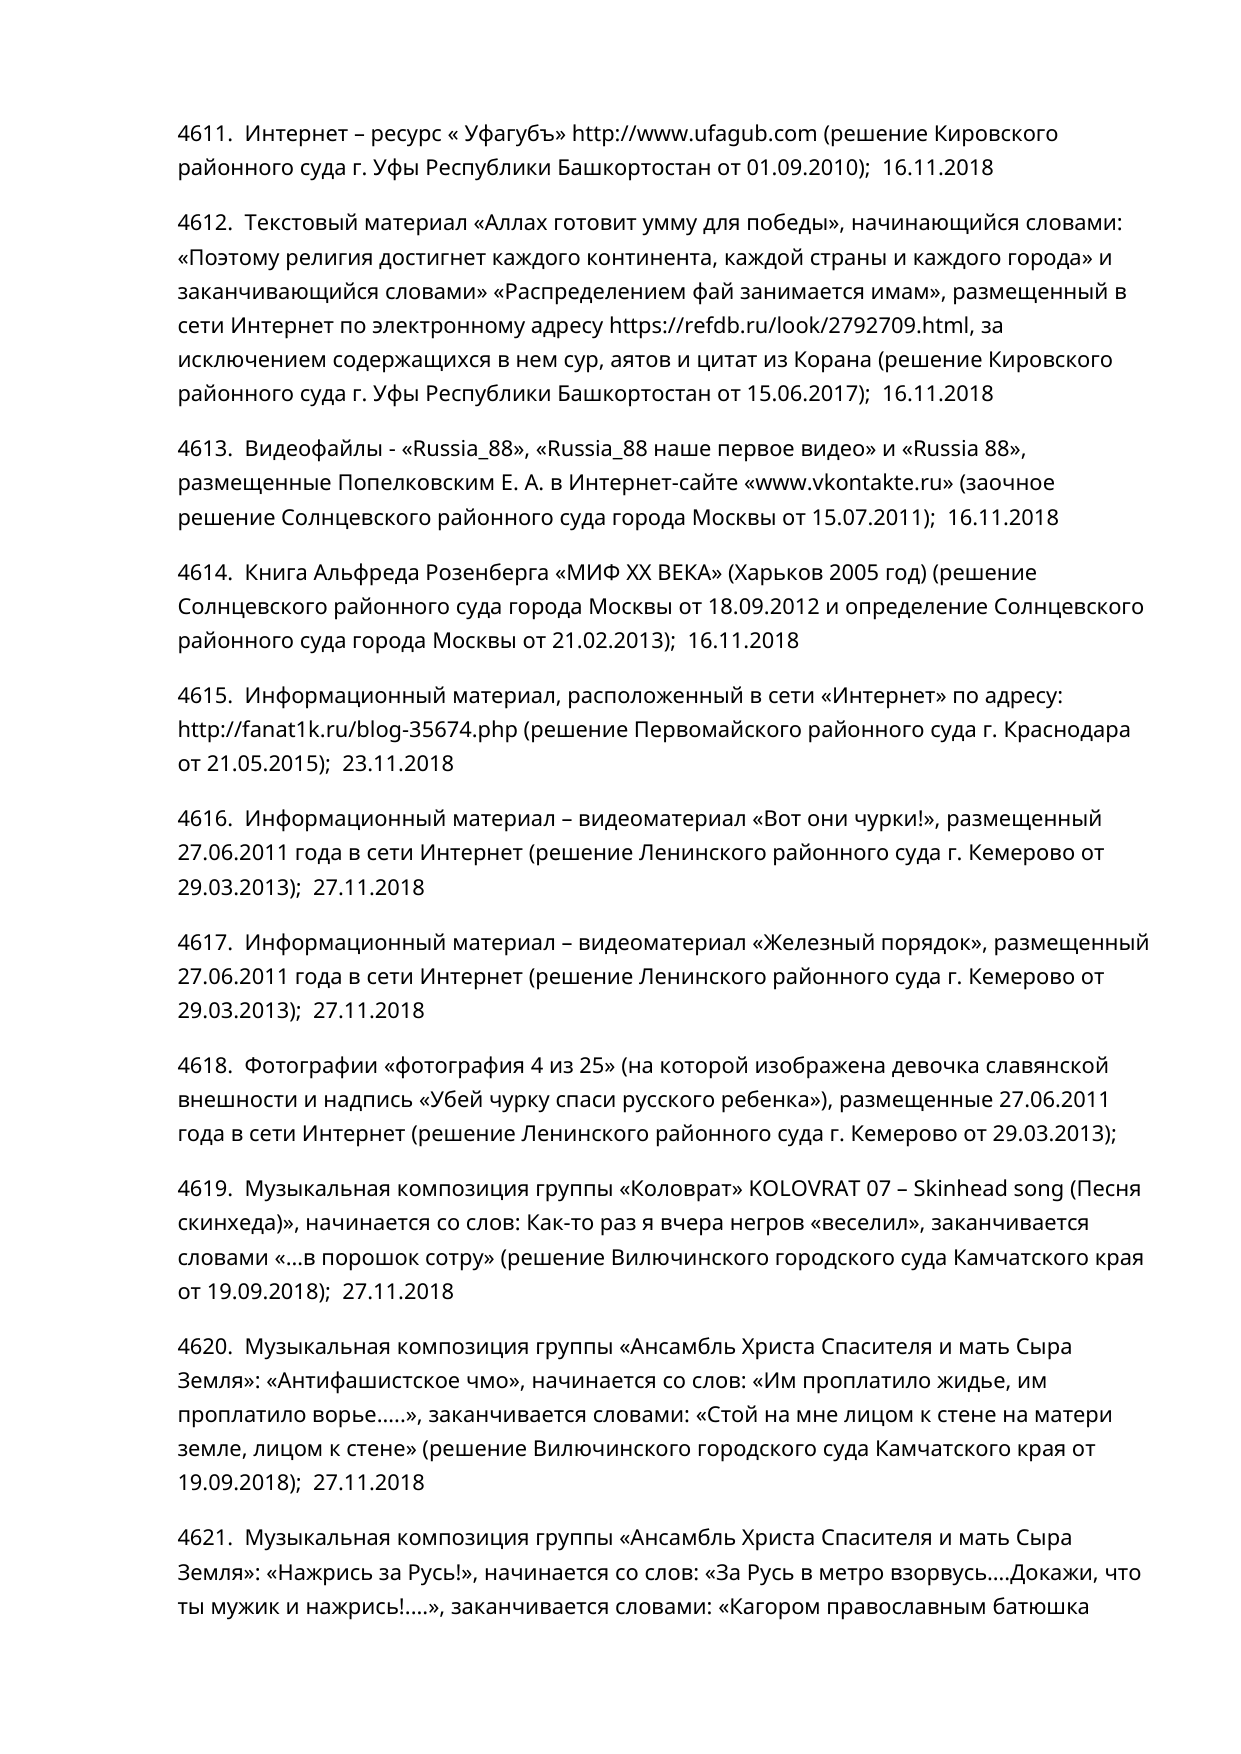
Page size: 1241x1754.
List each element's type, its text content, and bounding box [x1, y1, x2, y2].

text 4618. Фотографии «фотография 4 из 25» (на которой изображена девочка славянской внешности и надпись «Убей чурку спаси русского ребенка»), размещенные 27.06.2011 года в сети Интернет (решение Ленинского районного суда г. Кемерово от 29.03.2013); [177, 1050, 1152, 1148]
text 4616. Информационный материал – видеоматериал «Вот они чурки!», размещенный 27.06.2011 года в сети Интернет (решение Ленинского районного суда г. Кемерово от 29.03.2013); 27.11.2018 [177, 803, 1152, 901]
text 4617. Информационный материал – видеоматериал «Железный порядок», размещенный 27.06.2011 года в сети Интернет (решение Ленинского районного суда г. Кемерово от 29.03.2013); 27.11.2018 [177, 926, 1152, 1024]
text 4619. Музыкальная композиция группы «Коловрат» KOLOVRAT 07 – Skinhead song (Песня скинхеда)», начинается со слов: Как-то раз я вчера негров «веселил», заканчивается словами «…в порошок сотру» (решение Вилючинского городского суда Камчатского края от 19.09.2018); 27.11.2018 [177, 1173, 1152, 1305]
text 4611. Интернет – ресурс « Уфагубъ» http://www.ufagub.com (решение Кировского районного суда г. Уфы Республики Башкортостан от 01.09.2010); 16.11.2018 [177, 118, 1152, 182]
text 4614. Книга Альфреда Розенберга «МИФ XX ВЕКА» (Харьков 2005 год) (решение Солнцевского районного суда города Москвы от 18.09.2012 и определение Солнцевского районного суда города Москвы от 21.02.2013); 16.11.2018 [177, 556, 1152, 654]
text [177, 1522, 1152, 1620]
text 4620. Музыкальная композиция группы «Ансамбль Христа Спасителя и мать Сыра Земля»: «Антифашистское чмо», начинается со слов: «Им проплатило жидье, им проплатило ворье…..», заканчивается словами: «Стой на мне лицом к стене на матери земле, лицом к стене» (решение Вилючинского городского суда Камчатского края от 19.09.2018); 27.11.2018 [177, 1331, 1152, 1497]
text 4615. Информационный материал, расположенный в сети «Интернет» по адресу: http://fanat1k.ru/blog-35674.php (решение Первомайского районного суда г. Краснодара от 21.05.2015); 23.11.2018 [177, 680, 1152, 778]
text 4613. Видеофайлы - «Russia_88», «Russia_88 наше первое видео» и «Russia 88», размещенные Попелковским Е. А. в Интернет-сайте «www.vkontakte.ru» (заочное решение Солнцевского районного суда города Москвы от 15.07.2011); 16.11.2018 [177, 433, 1152, 531]
text 4612. Текстовый материал «Аллах готовит умму для победы», начинающийся словами: «Поэтому религия достигнет каждого континента, каждой страны и каждого города» и заканчивающийся словами» «Распределением фай занимается имам», размещенный в сети Интернет по электронному адресу https://refdb.ru/look/2792709.html, за исключением содержащихся в нем сур, аятов и цитат из Корана (решение Кировского районного суда г. Уфы Республики Башкортостан от 15.06.2017); 16.11.2018 [177, 207, 1152, 408]
